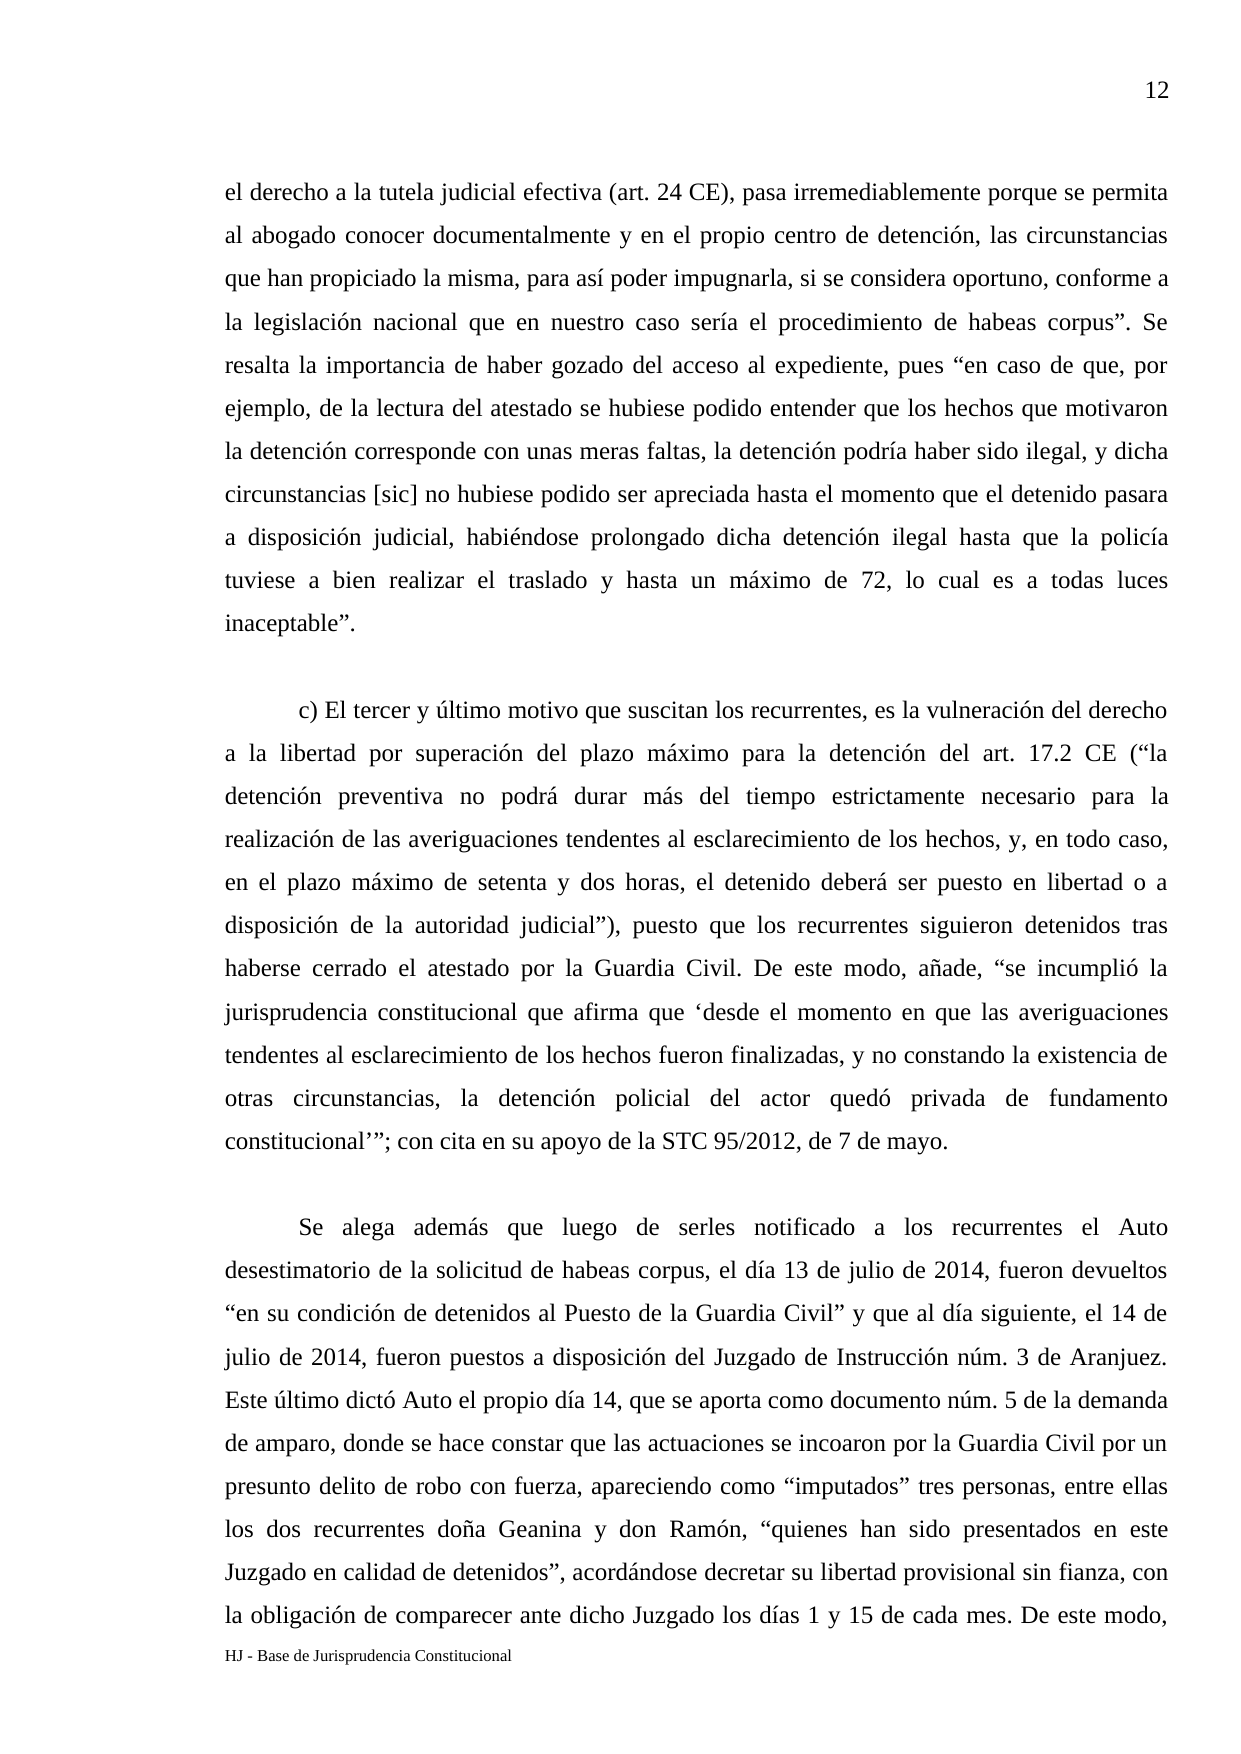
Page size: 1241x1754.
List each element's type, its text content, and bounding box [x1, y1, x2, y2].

text c) El tercer y último motivo que suscitan los recurrentes, es la vulneración del derecho a la libertad por superación del plazo máximo para la detención del art. 17.2 CE (“la detención preventiva no podrá durar más del tiempo estrictamente necesario para la realización de las averiguaciones tendentes al esclarecimiento de los hechos, y, en todo caso, en el plazo máximo de setenta y dos horas, el detenido deberá ser puesto en libertad o a disposición de la autoridad judicial”), puesto que los recurrentes siguieron detenidos tras haberse cerrado el atestado por la Guardia Civil. De este modo, añade, “se incumplió la jurisprudencia constitucional que afirma que ‘desde el momento en que las averiguaciones tendentes al esclarecimiento de los hechos fueron finalizadas, y no constando la existencia de otras circunstancias, la detención policial del actor quedó privada de fundamento constitucional’”; con cita en su apoyo de la STC 95/2012, de 7 de mayo. [224, 695, 1169, 1155]
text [224, 1212, 1169, 1629]
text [224, 177, 1169, 637]
